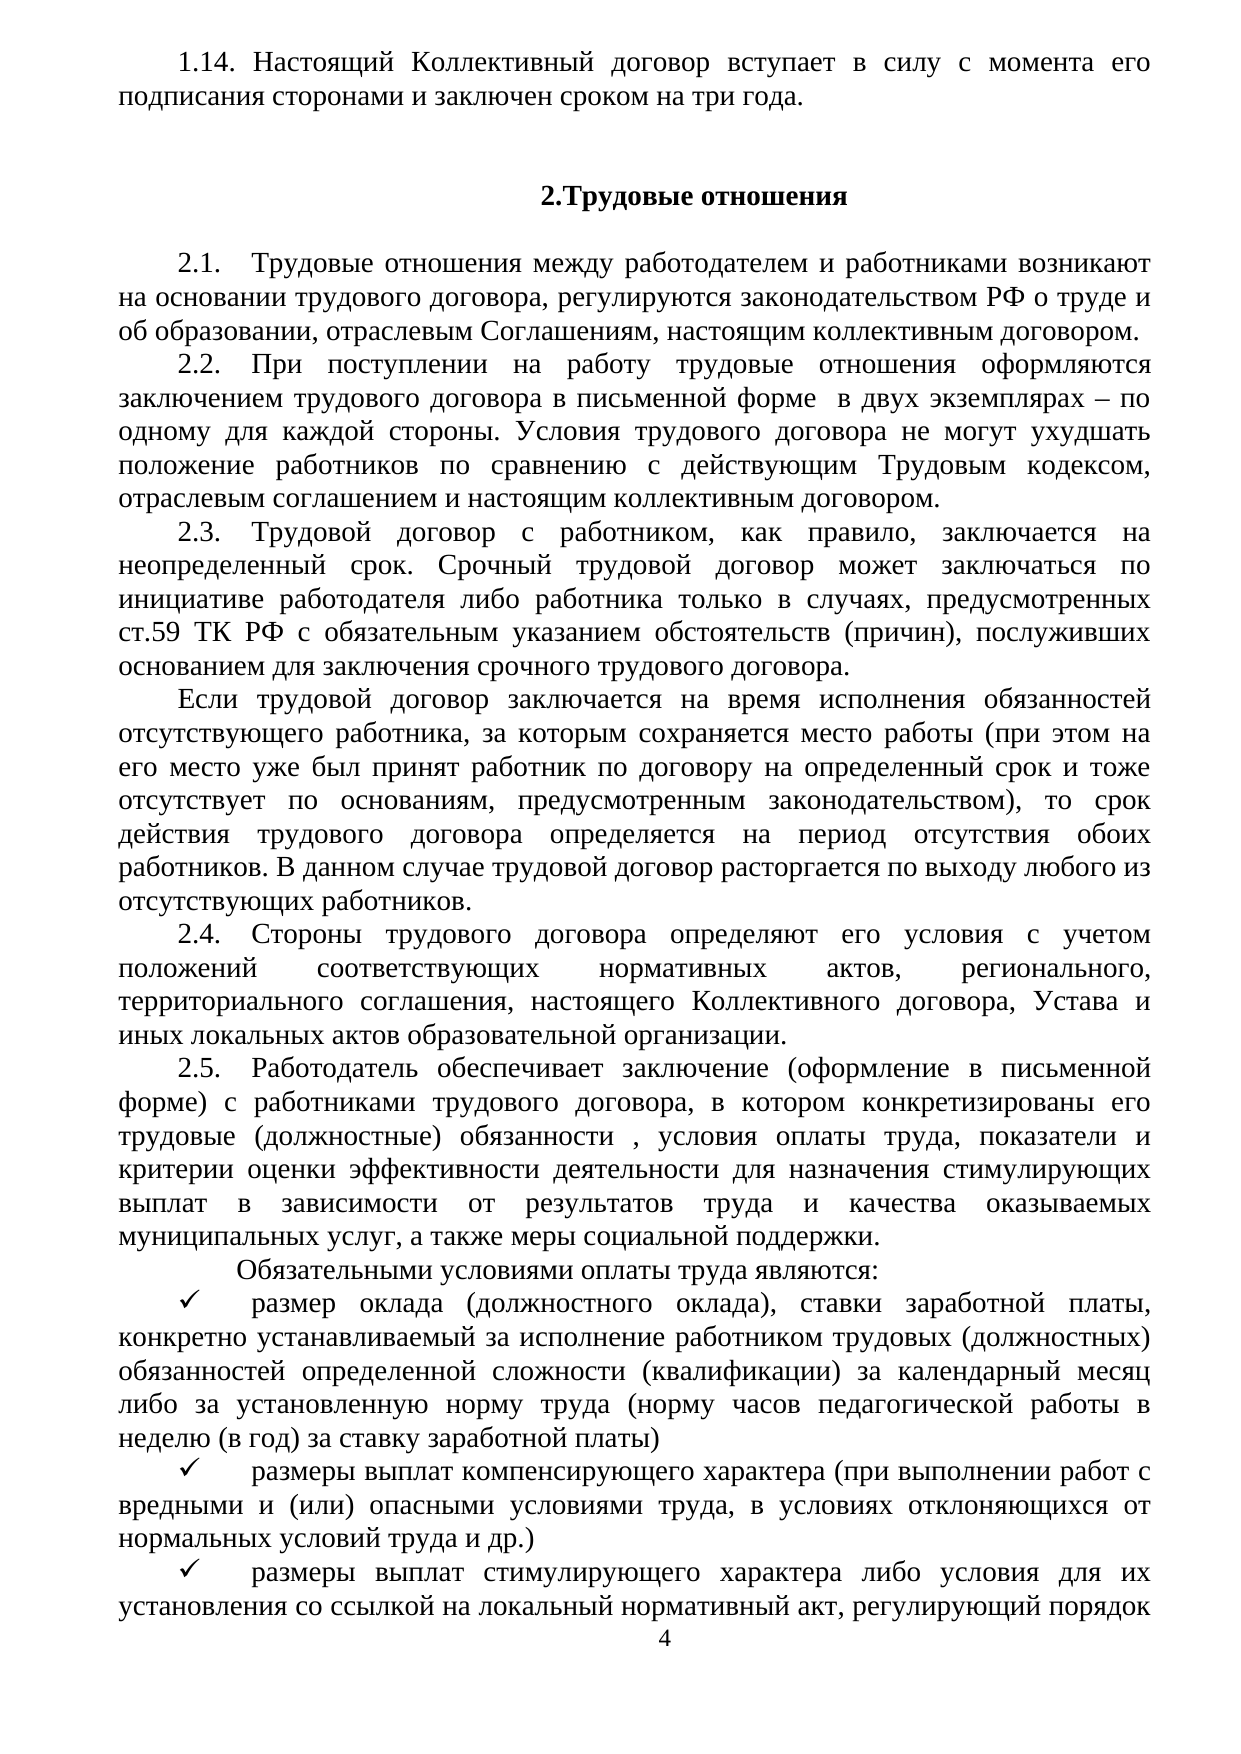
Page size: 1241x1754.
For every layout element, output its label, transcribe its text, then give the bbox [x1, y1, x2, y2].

list Стороны трудового договора определяют его условия с учетом положений соответствующих нормативных актов, регионального, территориального соглашения, настоящего Коллективного договора, Устава и иных локальных актов образовательной организации. [118, 916, 1152, 1051]
list Обязательными условиями оплаты труда являются: [177, 1252, 1152, 1285]
list Трудовой договор с работником, как правило, заключается на неопределенный срок. Срочный трудовой договор может заключаться по инициативе работодателя либо работника только в случаях, предусмотренных ст.59 ТК РФ с обязательным указанием обстоятельств (причин), послуживших основанием для заключения срочного трудового договора. [118, 514, 1152, 682]
list размеры выплат компенсирующего характера (при выполнении работ с вредными и (или) опасными условиями труда, в условиях отклоняющихся от нормальных условий труда и др.) [118, 1453, 1152, 1554]
text 2.Трудовые отношения [177, 178, 1152, 212]
list Трудовые отношения между работодателем и работниками возникают на основании трудового договора, регулируются законодательством РФ о труде и об образовании, отраслевым Соглашениям, настоящим коллективным договором. [118, 246, 1152, 346]
text Если трудовой договор заключается на время исполнения обязанностей отсутствующего работника, за которым сохраняется место работы (при этом на его место уже был принят работник по договору на определенный срок и тоже отсутствует по основаниям, предусмотренным законодательством), то срок действия трудового договора определяется на период отсутствия обоих работников. В данном случае трудовой договор расторгается по выходу любого из отсутствующих работников. [118, 682, 1152, 916]
text 1.14. Настоящий Коллективный договор вступает в силу с момента его подписания сторонами и заключен сроком на три года. [118, 44, 1152, 111]
list При поступлении на работу трудовые отношения оформляются заключением трудового договора в письменной форме в двух экземплярах – по одному для каждой стороны. Условия трудового договора не могут ухудшать положение работников по сравнению с действующим Трудовым кодексом, отраслевым соглашением и настоящим коллективным договором. [118, 346, 1152, 514]
list Работодатель обеспечивает заключение (оформление в письменной форме) с работниками трудового договора, в котором конкретизированы его трудовые (должностные) обязанности , условия оплаты труда, показатели и критерии оценки эффективности деятельности для назначения стимулирующих выплат в зависимости от результатов труда и качества оказываемых муниципальных услуг, а также меры социальной поддержки. [118, 1051, 1152, 1252]
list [118, 1554, 1152, 1621]
list размер оклада (должностного оклада), ставки заработной платы, конкретно устанавливаемый за исполнение работником трудовых (должностных) обязанностей определенной сложности (квалификации) за календарный месяц либо за установленную норму труда (норму часов педагогической работы в неделю (в год) за ставку заработной платы) [118, 1285, 1152, 1453]
